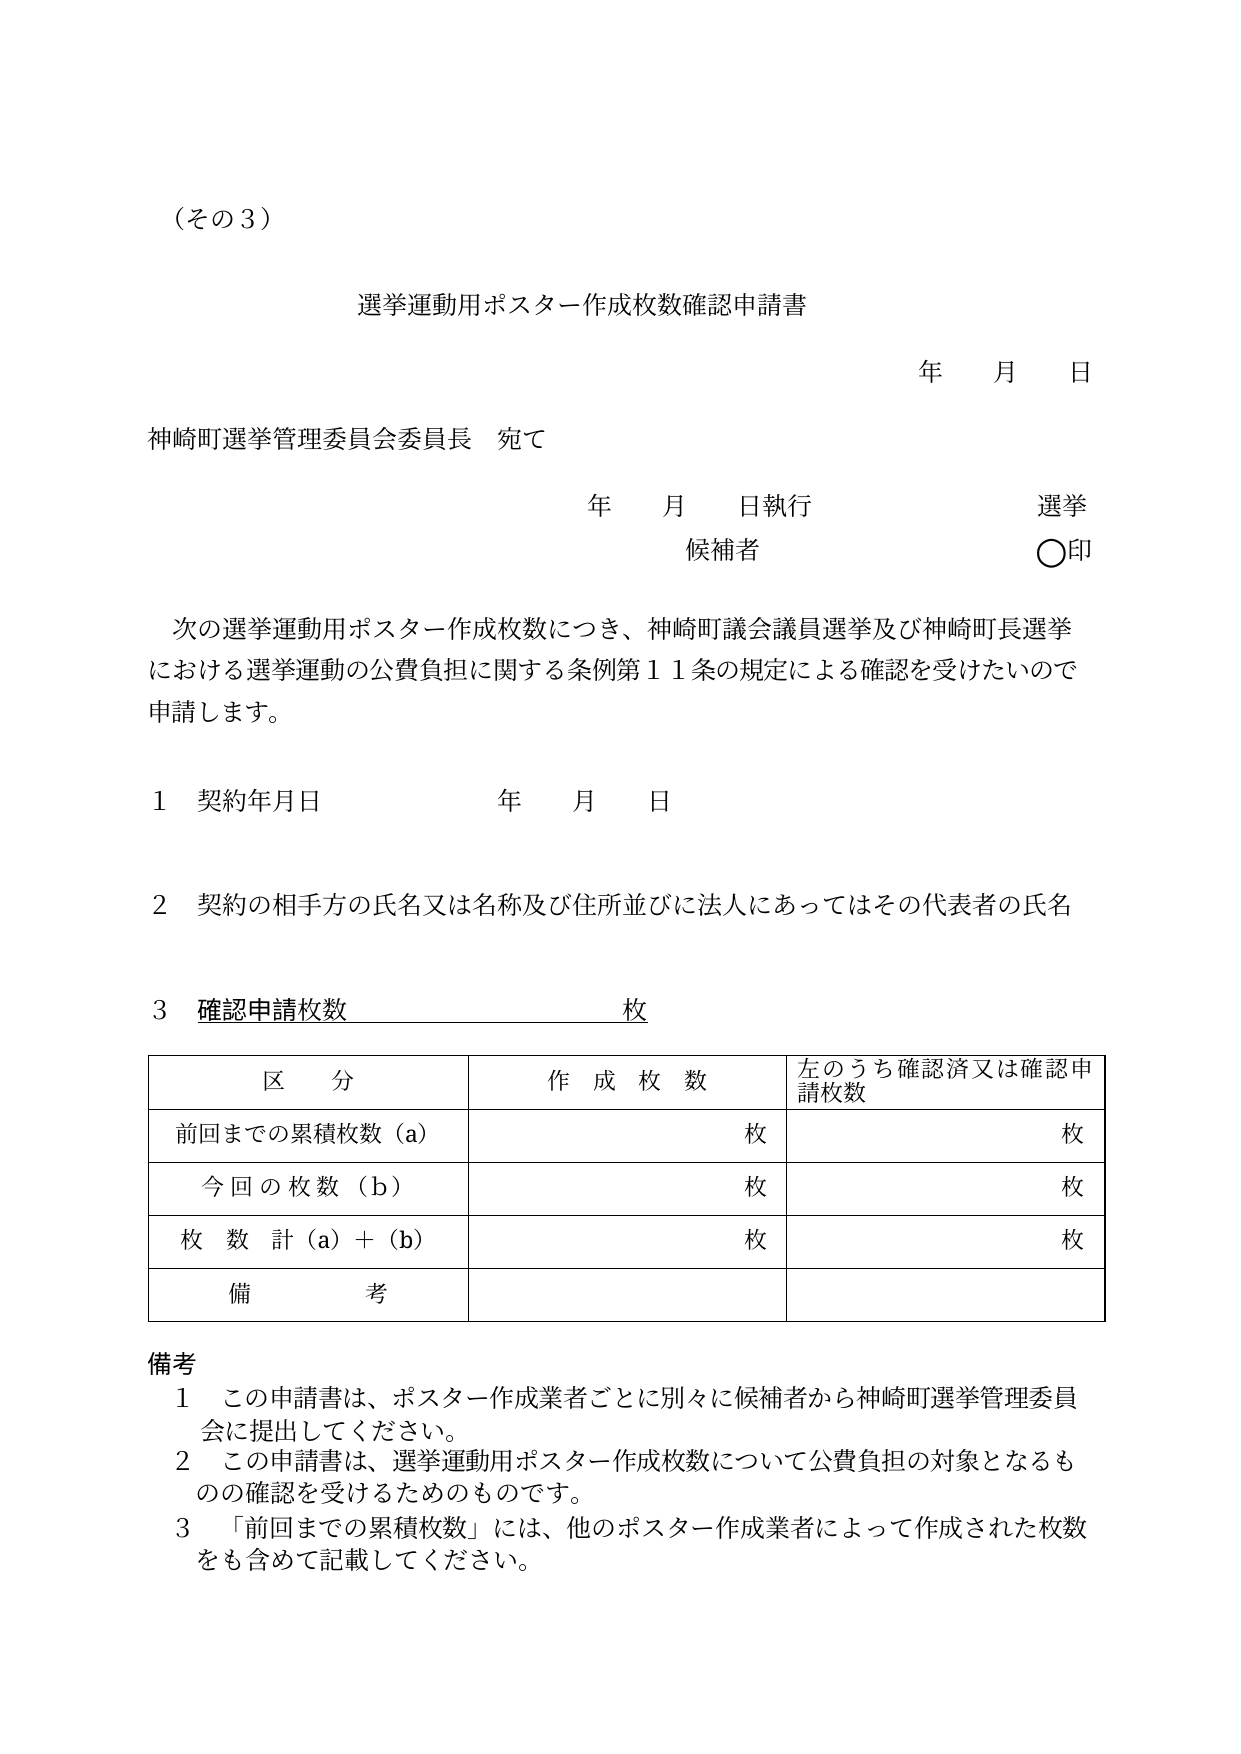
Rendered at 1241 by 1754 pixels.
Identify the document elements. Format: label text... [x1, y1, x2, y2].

table_header 作 成 枚 数 [469, 1056, 786, 1108]
table_cell 枚 [787, 1163, 1104, 1215]
text 候補者 ○印 [172, 521, 1105, 569]
table_cell 備 考 [149, 1269, 468, 1321]
table_cell 今 回 の 枚 数 （ｂ） [149, 1163, 468, 1215]
table_cell 枚 [469, 1163, 786, 1215]
table_header 区 分 [149, 1056, 468, 1108]
text 次の選挙運動用ポスター作成枚数につき、神崎町議会議員選挙及び神崎町長選挙における選挙運動の公費負担に関する条例第１１条の規定による確認を受けたいので申請します。 [147, 610, 1091, 728]
text ２ 契約の相手方の氏名又は名称及び住所並びに法人にあってはその代表者の氏名 [147, 886, 1105, 921]
text １ 契約年月日 年 月 日 [147, 781, 1105, 817]
table_header 左のうち確認済又は確認申請枚数 [787, 1056, 1104, 1108]
text （その３） [135, 202, 1105, 235]
text 年 月 日 [135, 355, 1093, 388]
text １ この申請書は、ポスター作成業者ごとに別々に候補者から神崎町選挙管理委員会に提出してください。 [170, 1382, 1091, 1447]
text 年 月 日執行 選挙 [87, 489, 1105, 521]
table_cell 枚 [787, 1110, 1104, 1162]
text 選挙運動用ポスター作成枚数確認申請書 [357, 286, 1105, 322]
table_cell 枚 [469, 1110, 786, 1162]
table_cell 枚 数 計（a）＋（b） [149, 1216, 468, 1268]
table_cell 枚 [469, 1216, 786, 1268]
text 備考 [147, 1350, 1105, 1379]
text ３ 「前回までの累積枚数」には、他のポスター作成業者によって作成された枚数をも含めて記載してください。 [171, 1512, 1093, 1576]
text ３ 確認申請枚数 枚 [147, 991, 1105, 1027]
table_cell [469, 1269, 786, 1321]
text のの確認を受けるためのものです。 [196, 1476, 1105, 1508]
text ２ この申請書は、選挙運動用ポスター作成枚数について公費負担の対象となるも [171, 1447, 1105, 1476]
table_cell [787, 1269, 1104, 1321]
table_cell 前回までの累積枚数（a） [149, 1110, 468, 1162]
table_cell 枚 [787, 1216, 1104, 1268]
text 神崎町選挙管理委員会委員長 宛て [147, 423, 1105, 456]
